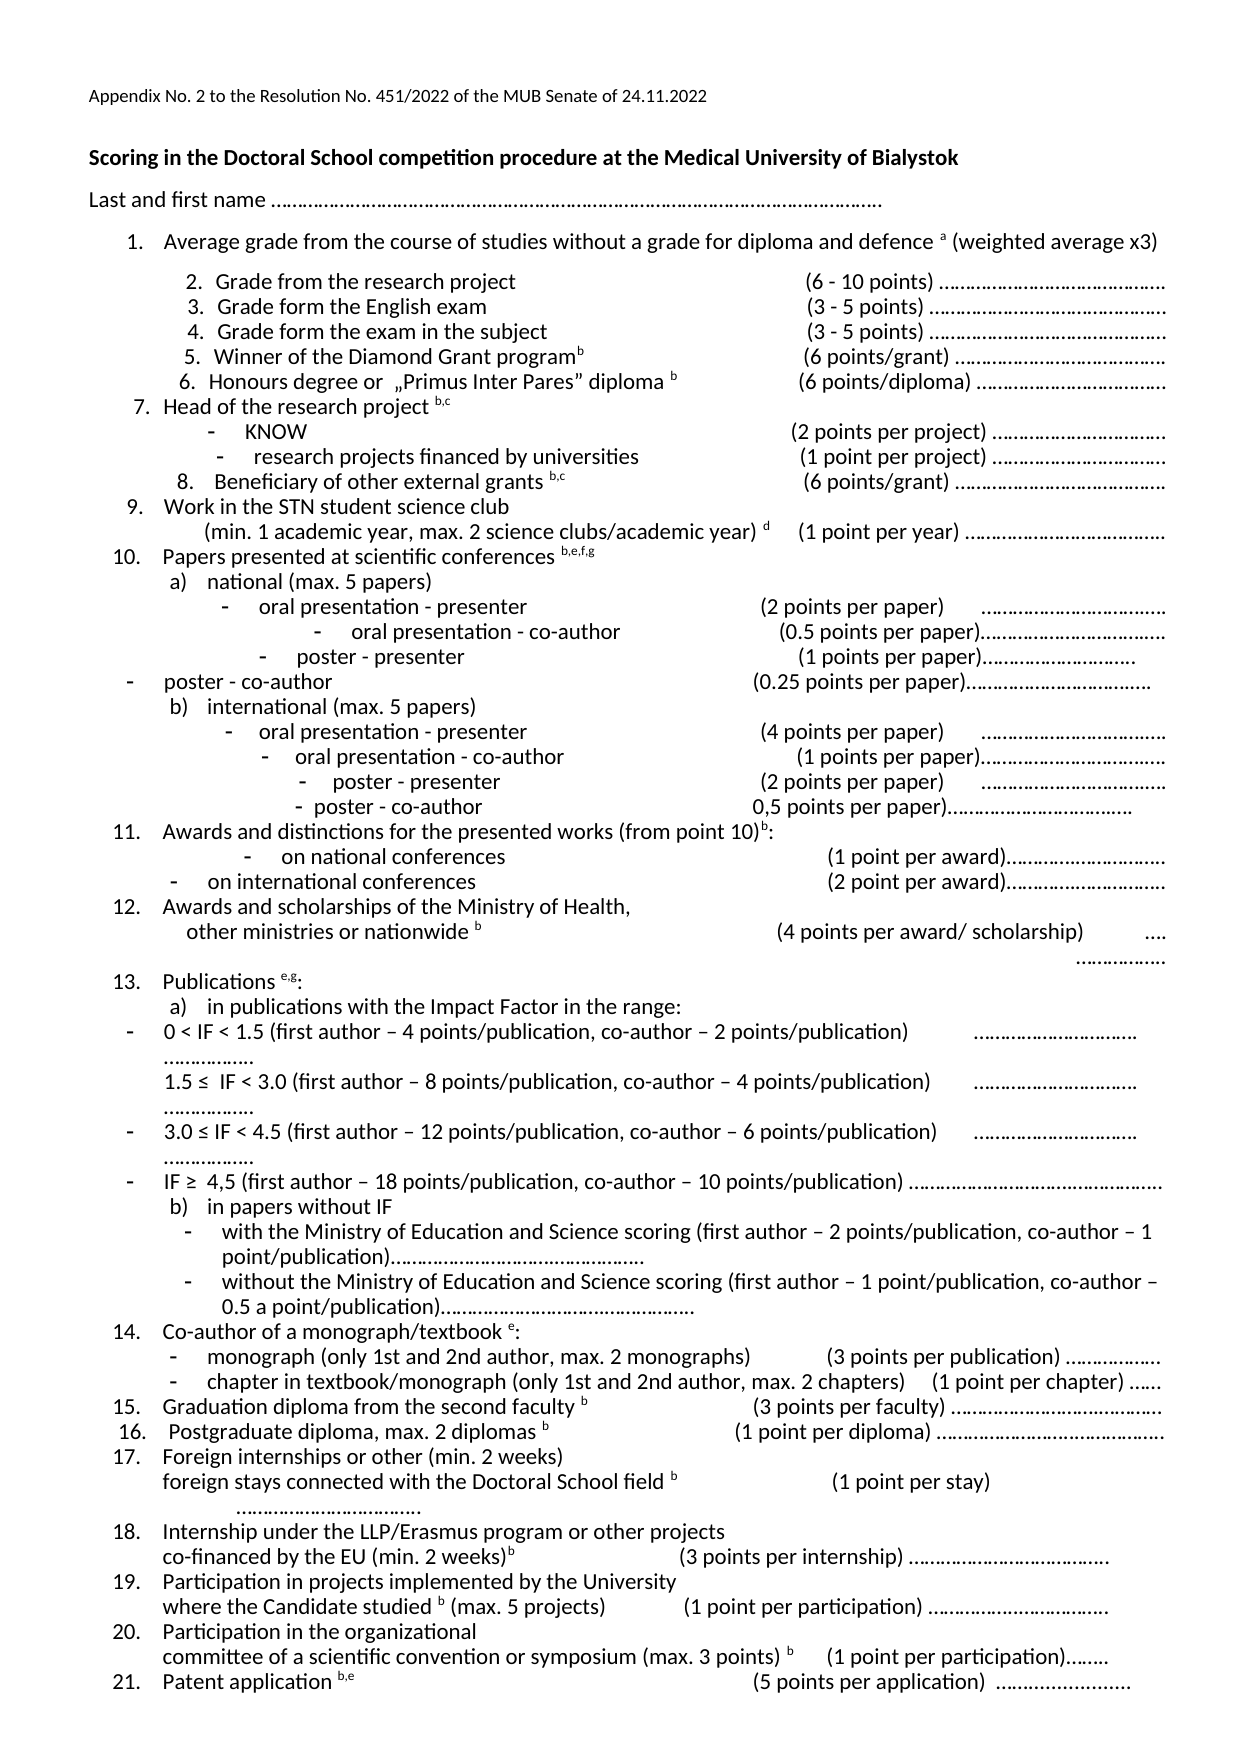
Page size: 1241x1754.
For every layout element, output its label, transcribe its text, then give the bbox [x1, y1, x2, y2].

list oral presentation - presenter (4 points per paper) ………………………….…. [218, 719, 1166, 744]
list research projects financed by universities (1 point per project) …………………………… [169, 444, 1166, 469]
list oral presentation - presenter (2 points per paper) ………………………….…. [214, 594, 1166, 619]
list Grade from the research project (6 - 10 points) ……………………………………. [133, 269, 1166, 294]
list oral presentation - co-author (1 points per paper)………………………….…. [218, 744, 1166, 769]
list Average grade from the course of studies without a grade for diploma and defence a (weighted average x3) [126, 227, 1166, 255]
list KNOW (2 points per project) …………………………… [169, 419, 1166, 444]
list Work in the STN student science club [126, 494, 1166, 519]
list without the Ministry of Education and Science scoring (first author – 1 point/publication, co-author – 0.5 a point/publication)………………………….…………….. [184, 1269, 1166, 1319]
list co-financed by the EU (min. 2 weeks)b (3 points per internship) ……………………………….. [162, 1544, 1166, 1569]
list IF ≥ 4,5 (first author – 18 points/publication, co-author – 10 points/publication) ………………………….…………….. [126, 1169, 1166, 1194]
list on national conferences (1 point per award)………….…………….. [169, 844, 1166, 869]
list Awards and distinctions for the presented works (from point 10)b: [112, 819, 1166, 844]
list Patent application b,e (5 points per application) …….................. [112, 1669, 1166, 1694]
list monograph (only 1st and 2nd author, max. 2 monographs) (3 points per publication) ……………… [169, 1344, 1166, 1369]
list in publications with the Impact Factor in the range: [169, 994, 1166, 1019]
list Winner of the Diamond Grant programb (6 points/grant) …………………………………. [133, 344, 1166, 369]
list 0 < IF < 1.5 (first author – 4 points/publication, co-author – 2 points/publication) ………………………….…………….. 1.5 ≤ IF < 3.0 (first author – 8 points/publication, co-author – 4 points/publication) ………………………….…………….. [126, 1019, 1166, 1119]
list Postgraduate diploma, max. 2 diplomas b (1 point per diploma) ……………………..…………….. [112, 1419, 1166, 1444]
list foreign stays connected with the Doctoral School field b (1 point per stay) …………………………….. [162, 1469, 1166, 1519]
list poster - co-author (0.25 points per paper)………………………….…. [126, 669, 1166, 694]
list international (max. 5 papers) [169, 694, 1166, 719]
list Publications e,g: [112, 969, 1166, 994]
list Head of the research project b,c [133, 394, 1166, 419]
list Co-author of a monograph/textbook e: [112, 1319, 1166, 1344]
text Last and first name …………………………………………………………………………………………………….. [89, 185, 1166, 213]
list chapter in textbook/monograph (only 1st and 2nd author, max. 2 chapters) (1 point per chapter) …… [169, 1369, 1166, 1394]
list on international conferences (2 point per award)………….…………….. [169, 869, 1166, 894]
list oral presentation - co-author (0.5 points per paper)………………………….…. [214, 619, 1166, 644]
list Foreign internships or other (min. 2 weeks) [112, 1444, 1166, 1469]
list poster - presenter (1 points per paper)……………………….. [214, 644, 1166, 669]
list Beneficiary of other external grants b,c (6 points/grant) …………………………………. [126, 469, 1166, 494]
list with the Ministry of Education and Science scoring (first author – 2 points/publication, co-author – 1 point/publication)………………………….…………….. [184, 1219, 1166, 1269]
list Participation in projects implemented by the University [112, 1569, 1166, 1594]
list (min. 1 academic year, max. 2 science clubs/academic year) d (1 point per year) ……………………………….. [164, 519, 1166, 544]
list Grade form the exam in the subject (3 - 5 points) ……………………………………… [133, 319, 1166, 344]
list where the Candidate studied b (max. 5 projects) (1 point per participation) ……………..…………….. [162, 1594, 1166, 1619]
list national (max. 5 papers) [169, 569, 1166, 594]
list committee of a scientific convention or symposium (max. 3 points) b (1 point per participation)…….. [162, 1644, 1166, 1669]
list poster - co-author 0,5 points per paper)………………………….…. [295, 794, 1166, 819]
list poster - presenter (2 points per paper) ………………………….…. [218, 769, 1166, 794]
list Grade form the English exam (3 - 5 points) ……………………………………… [133, 294, 1166, 319]
list Graduation diploma from the second faculty b (3 points per faculty) ……………………….………… [112, 1394, 1166, 1419]
subtitle Appendix No. 2 to the Resolution No. 451/2022 of the MUB Senate of 24.11.2022 [89, 84, 1166, 107]
list other ministries or nationwide b (4 points per award/ scholarship) ….…………….. [162, 919, 1166, 969]
subtitle Scoring in the Doctoral School competition procedure at the Medical University of Bialystok [89, 143, 1166, 171]
list 3.0 ≤ IF < 4.5 (first author – 12 points/publication, co-author – 6 points/publication) ………………………….…………….. [126, 1119, 1166, 1169]
list Internship under the LLP/Erasmus program or other projects [112, 1519, 1166, 1544]
list Awards and scholarships of the Ministry of Health, [112, 894, 1166, 919]
list Honours degree or „Primus Inter Pares” diploma b (6 points/diploma) ……………………………… [133, 369, 1166, 394]
list Papers presented at scientific conferences b,e,f,g [112, 544, 1166, 569]
list in papers without IF [169, 1194, 1166, 1219]
list Participation in the organizational [112, 1619, 1166, 1644]
